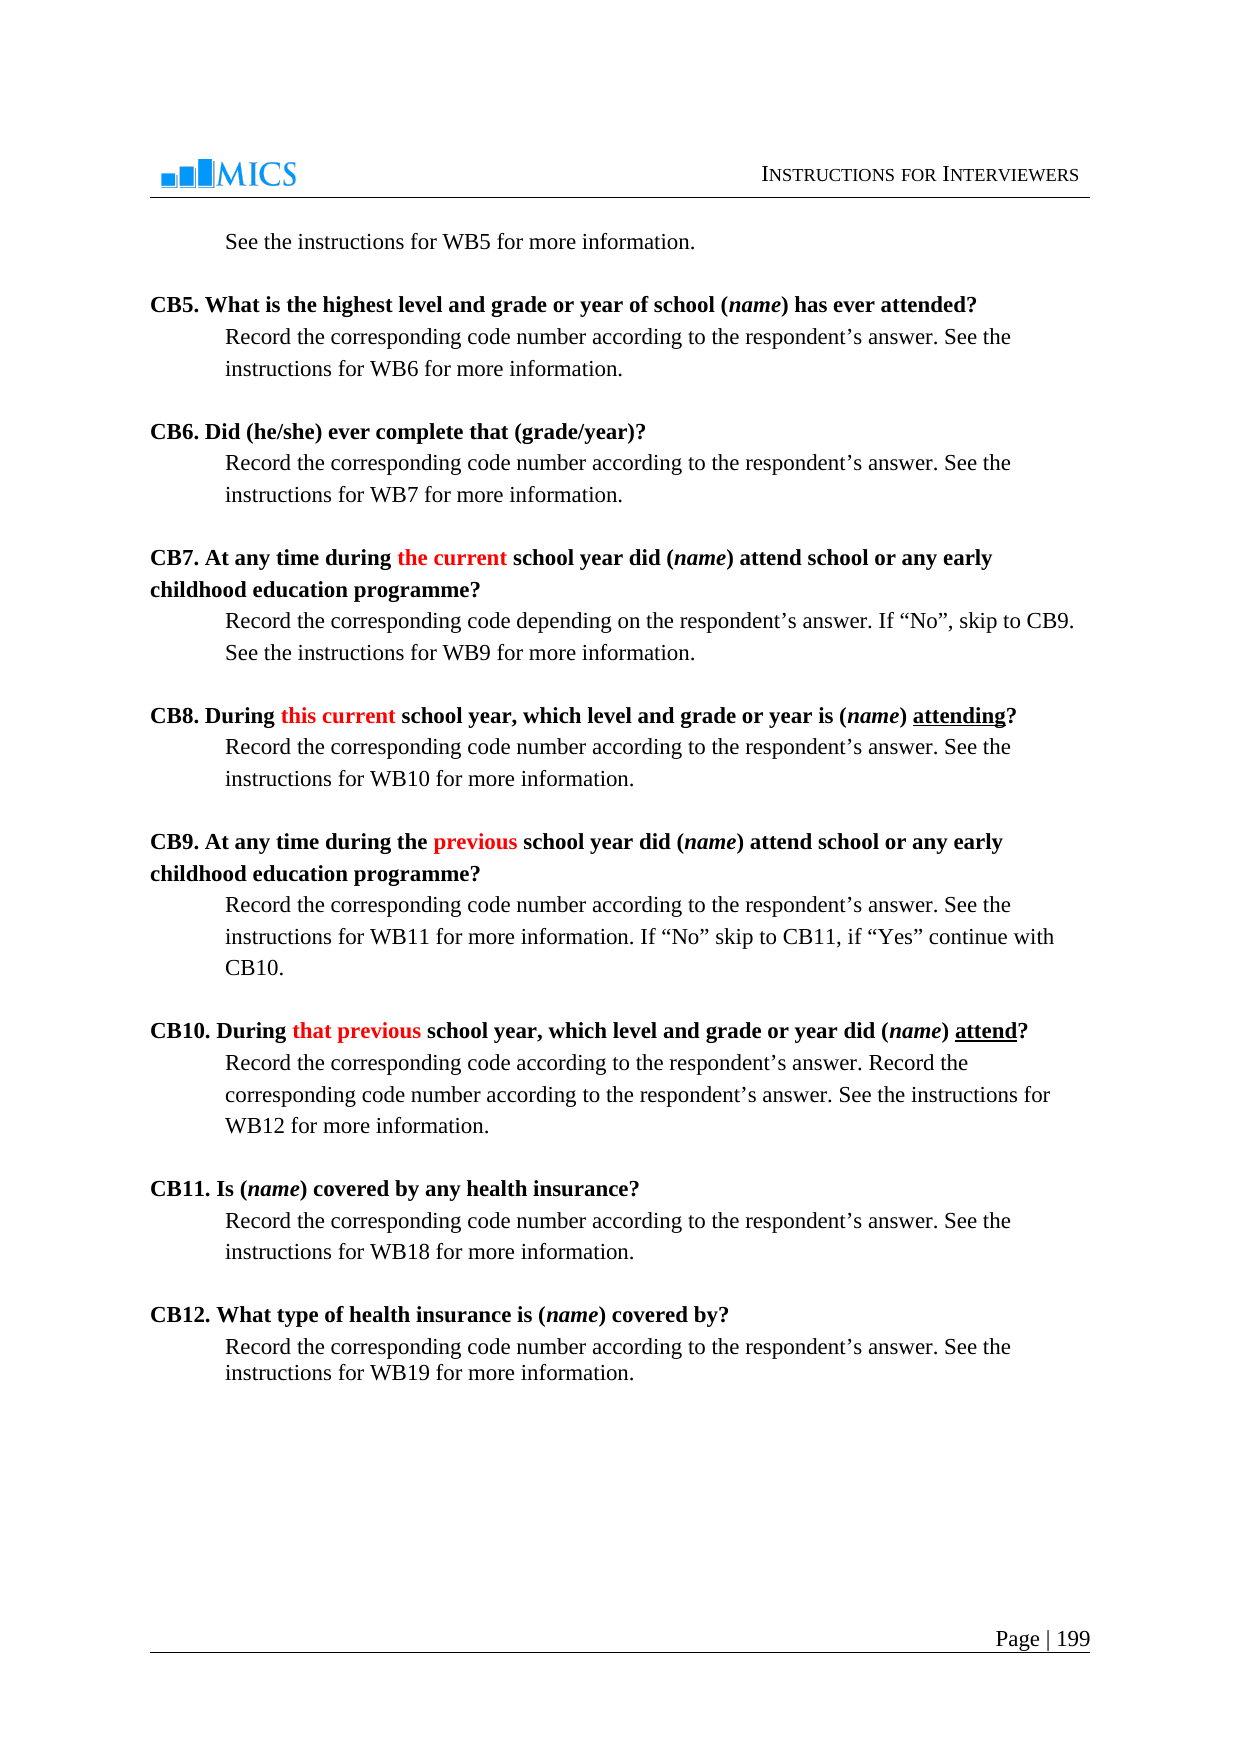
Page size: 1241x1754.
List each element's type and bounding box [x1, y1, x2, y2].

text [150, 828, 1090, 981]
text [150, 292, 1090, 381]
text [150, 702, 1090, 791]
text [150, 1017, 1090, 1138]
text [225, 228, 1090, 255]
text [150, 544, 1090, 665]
picture [161, 159, 296, 188]
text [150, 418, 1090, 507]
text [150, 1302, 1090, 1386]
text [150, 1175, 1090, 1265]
